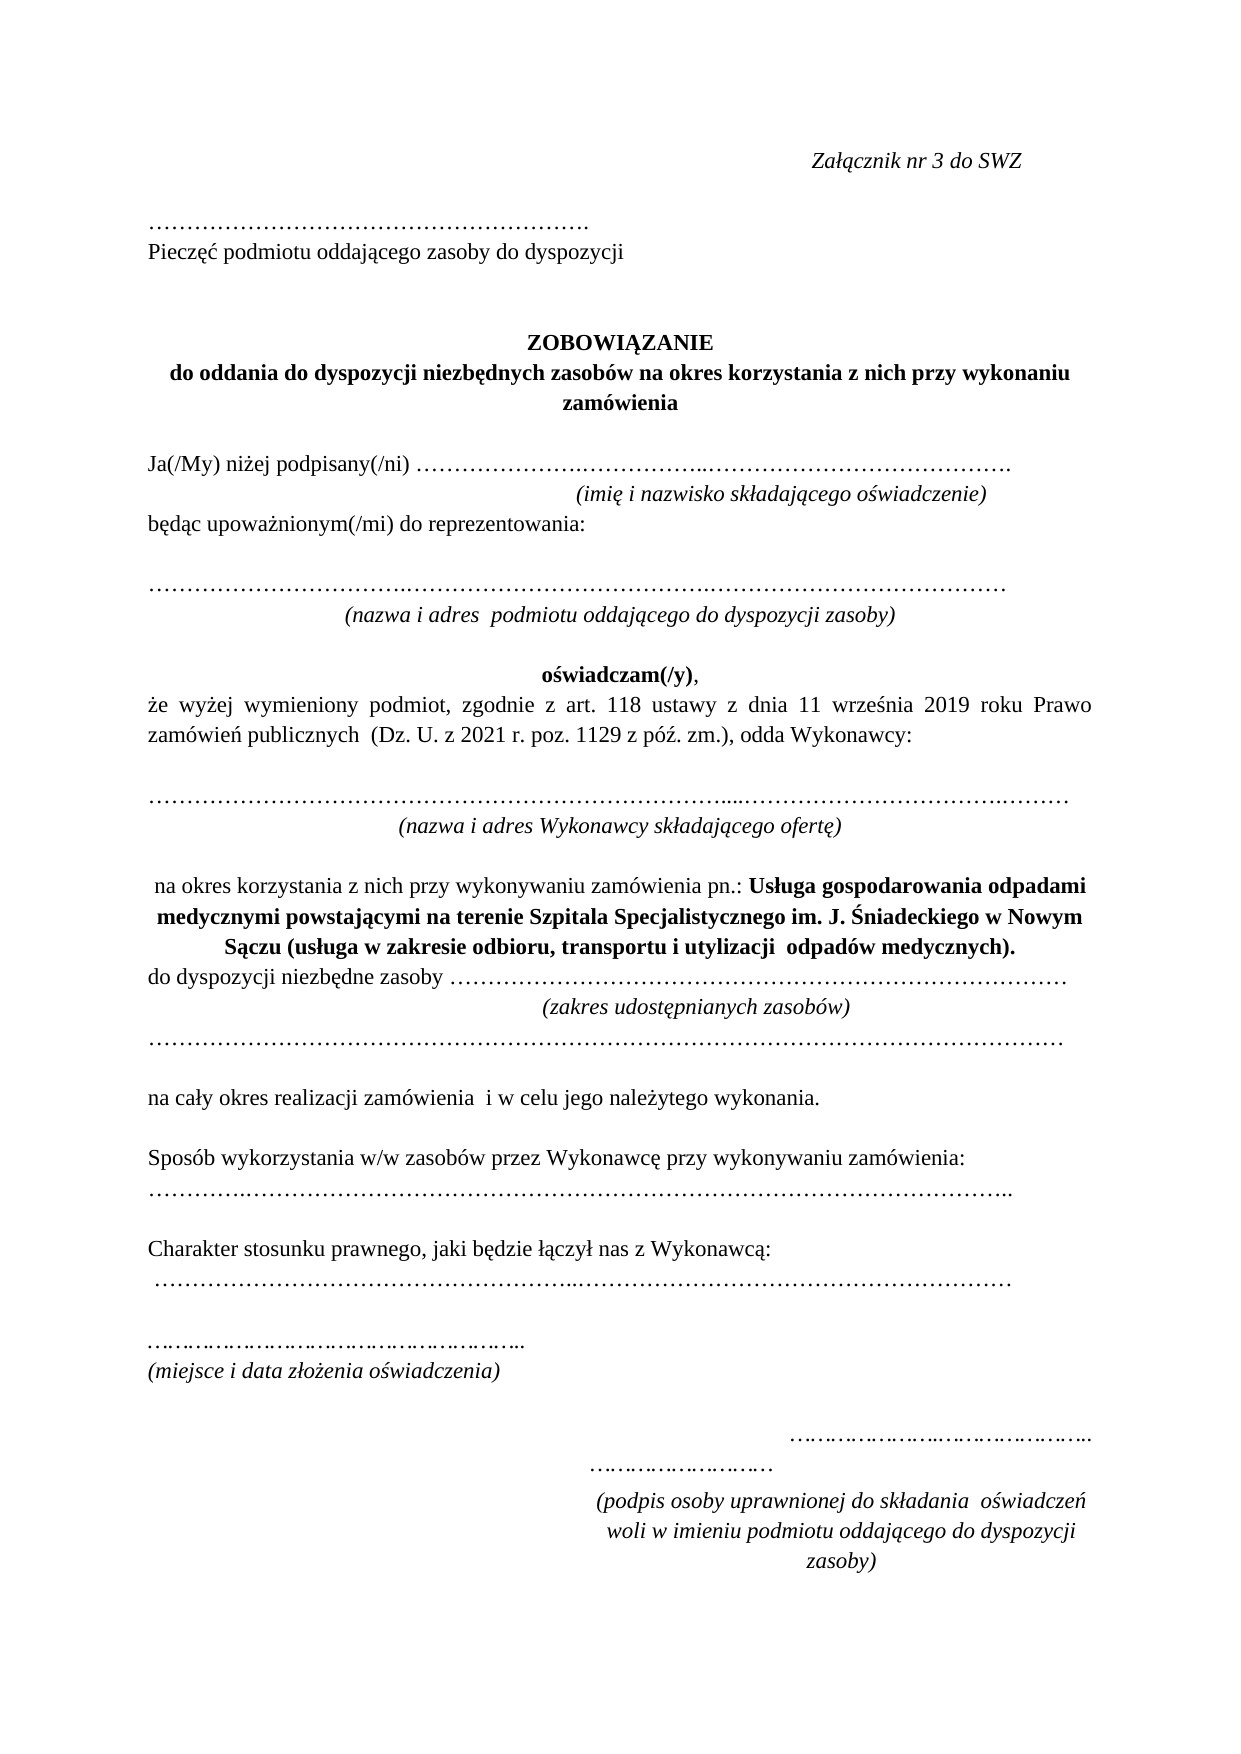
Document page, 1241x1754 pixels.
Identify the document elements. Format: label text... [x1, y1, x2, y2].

text na cały okres realizacji zamówienia i w celu jego należytego wykonania. [148, 1084, 1093, 1110]
text ZOBOWIĄZANIE [148, 329, 1093, 355]
text …………………………………………………………………....…………………………….……… [148, 782, 1093, 808]
text oświadczam(/y), [148, 661, 1093, 687]
text do dyspozycji niezbędne zasoby ……………………………………………………………………… [148, 963, 1093, 989]
text ………………………………………………………………………………………………………… [148, 1024, 1093, 1050]
text (imię i nazwisko składającego oświadczenie) [576, 480, 1093, 506]
text …………………………………………………. [148, 208, 1093, 234]
text (nazwa i adres Wykonawcy składającego ofertę) [148, 812, 1093, 838]
text ………………………………………………..………………………………………………… [148, 1265, 1093, 1292]
text że wyżej wymieniony podmiot, zgodnie z art. 118 ustawy z dnia 11 września 2019 roku Prawo zamówień publicznych (Dz. U. z 2021 r. poz. 1129 z póź. zm.), odda Wykonawcy: [148, 691, 1093, 748]
text (zakres udostępnianych zasobów) [148, 993, 1093, 1020]
text Ja(/My) niżej podpisany(/ni) ………………….……………..…………………………………. [148, 450, 1093, 476]
text będąc upoważnionym(/mi) do reprezentowania: [148, 510, 1093, 536]
text (nazwa i adres podmiotu oddającego do dyspozycji zasoby) [148, 601, 1093, 627]
text na okres korzystania z nich przy wykonywaniu zamówienia pn.: Usługa gospodarowania odpadami medycznymi powstającymi na terenie Szpitala Specjalistycznego im. J. Śniadeckiego w Nowym Sączu (usługa w zakresie odbioru, transportu i utylizacji odpadów medycznych). [148, 873, 1093, 959]
text ………………….…………………..……………………… [590, 1420, 1093, 1477]
text Sposób wykorzystania w/w zasobów przez Wykonawcę przy wykonywaniu zamówienia: [148, 1144, 1093, 1171]
text ……………………………………………….. [148, 1327, 1093, 1354]
text Charakter stosunku prawnego, jaki będzie łączył nas z Wykonawcą: [148, 1235, 1093, 1261]
text …………………………….………………………………….………………………………… [148, 571, 1093, 597]
text ………….……………………………………………………………………………………….. [148, 1175, 1093, 1201]
text Załącznik nr 3 do SWZ [738, 148, 1093, 174]
text (podpis osoby uprawnionej do składania oświadczeń woli w imieniu podmiotu oddającego do dyspozycji zasoby) [590, 1487, 1093, 1573]
text (miejsce i data złożenia oświadczenia) [148, 1358, 1093, 1384]
text Pieczęć podmiotu oddającego zasoby do dyspozycji [148, 238, 1093, 264]
text do oddania do dyspozycji niezbędnych zasobów na okres korzystania z nich przy wykonaniu zamówienia [148, 359, 1093, 416]
